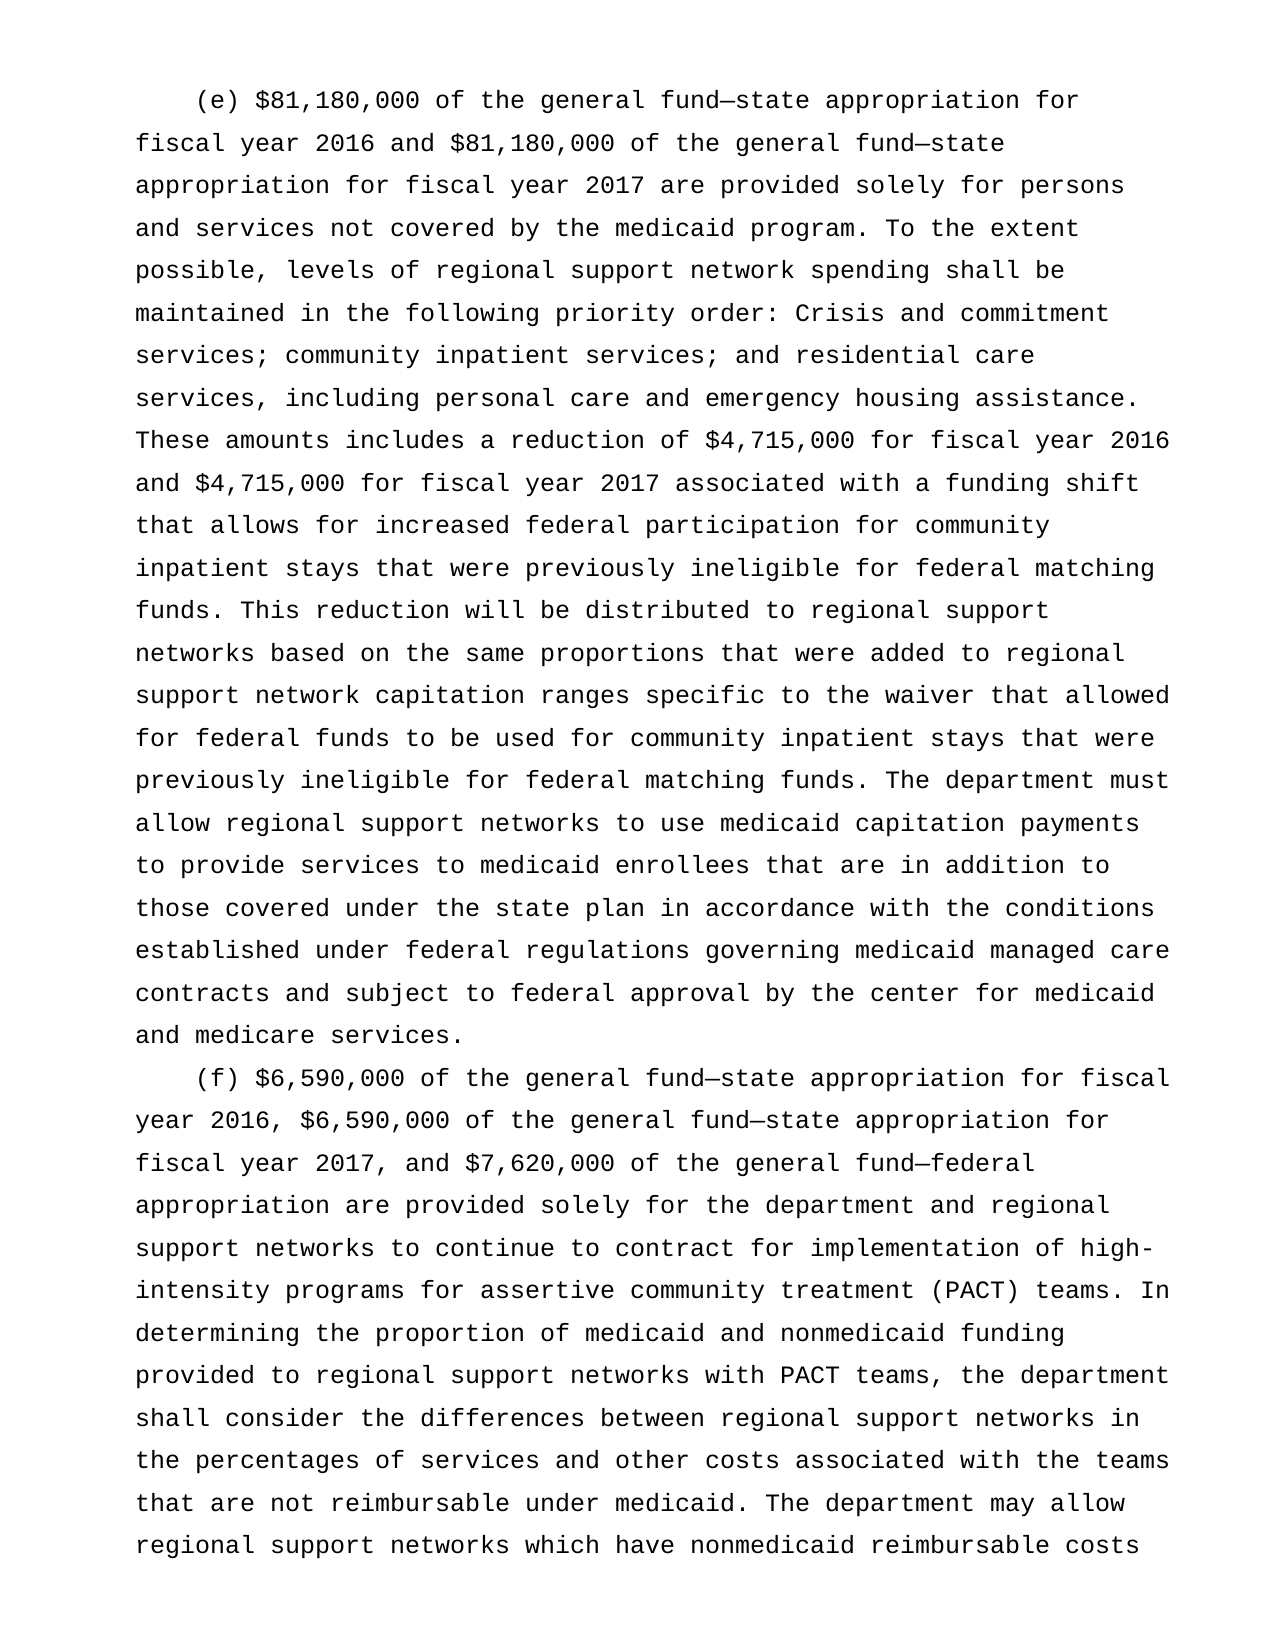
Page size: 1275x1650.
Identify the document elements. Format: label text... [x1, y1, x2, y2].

text (e) $81,180,000 of the general fund—state appropriation for fiscal year 2016 and $81,180,000 of the general fund—state appropriation for fiscal year 2017 are provided solely for persons and services not covered by the medicaid program. To the extent possible, levels of regional support network spending shall be maintained in the following priority order: Crisis and commitment services; community inpatient services; and residential care services, including personal care and emergency housing assistance. These amounts includes a reduction of $4,715,000 for fiscal year 2016 and $4,715,000 for fiscal year 2017 associated with a funding shift that allows for increased federal participation for community inpatient stays that were previously ineligible for federal matching funds. This reduction will be distributed to regional support networks based on the same proportions that were added to regional support network capitation ranges specific to the waiver that allowed for federal funds to be used for community inpatient stays that were previously ineligible for federal matching funds. The department must allow regional support networks to use medicaid capitation payments to provide services to medicaid enrollees that are in addition to those covered under the state plan in accordance with the conditions established under federal regulations governing medicaid managed care contracts and subject to federal approval by the center for medicaid and medicare services. [135, 75, 1170, 1052]
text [135, 1052, 1170, 1562]
